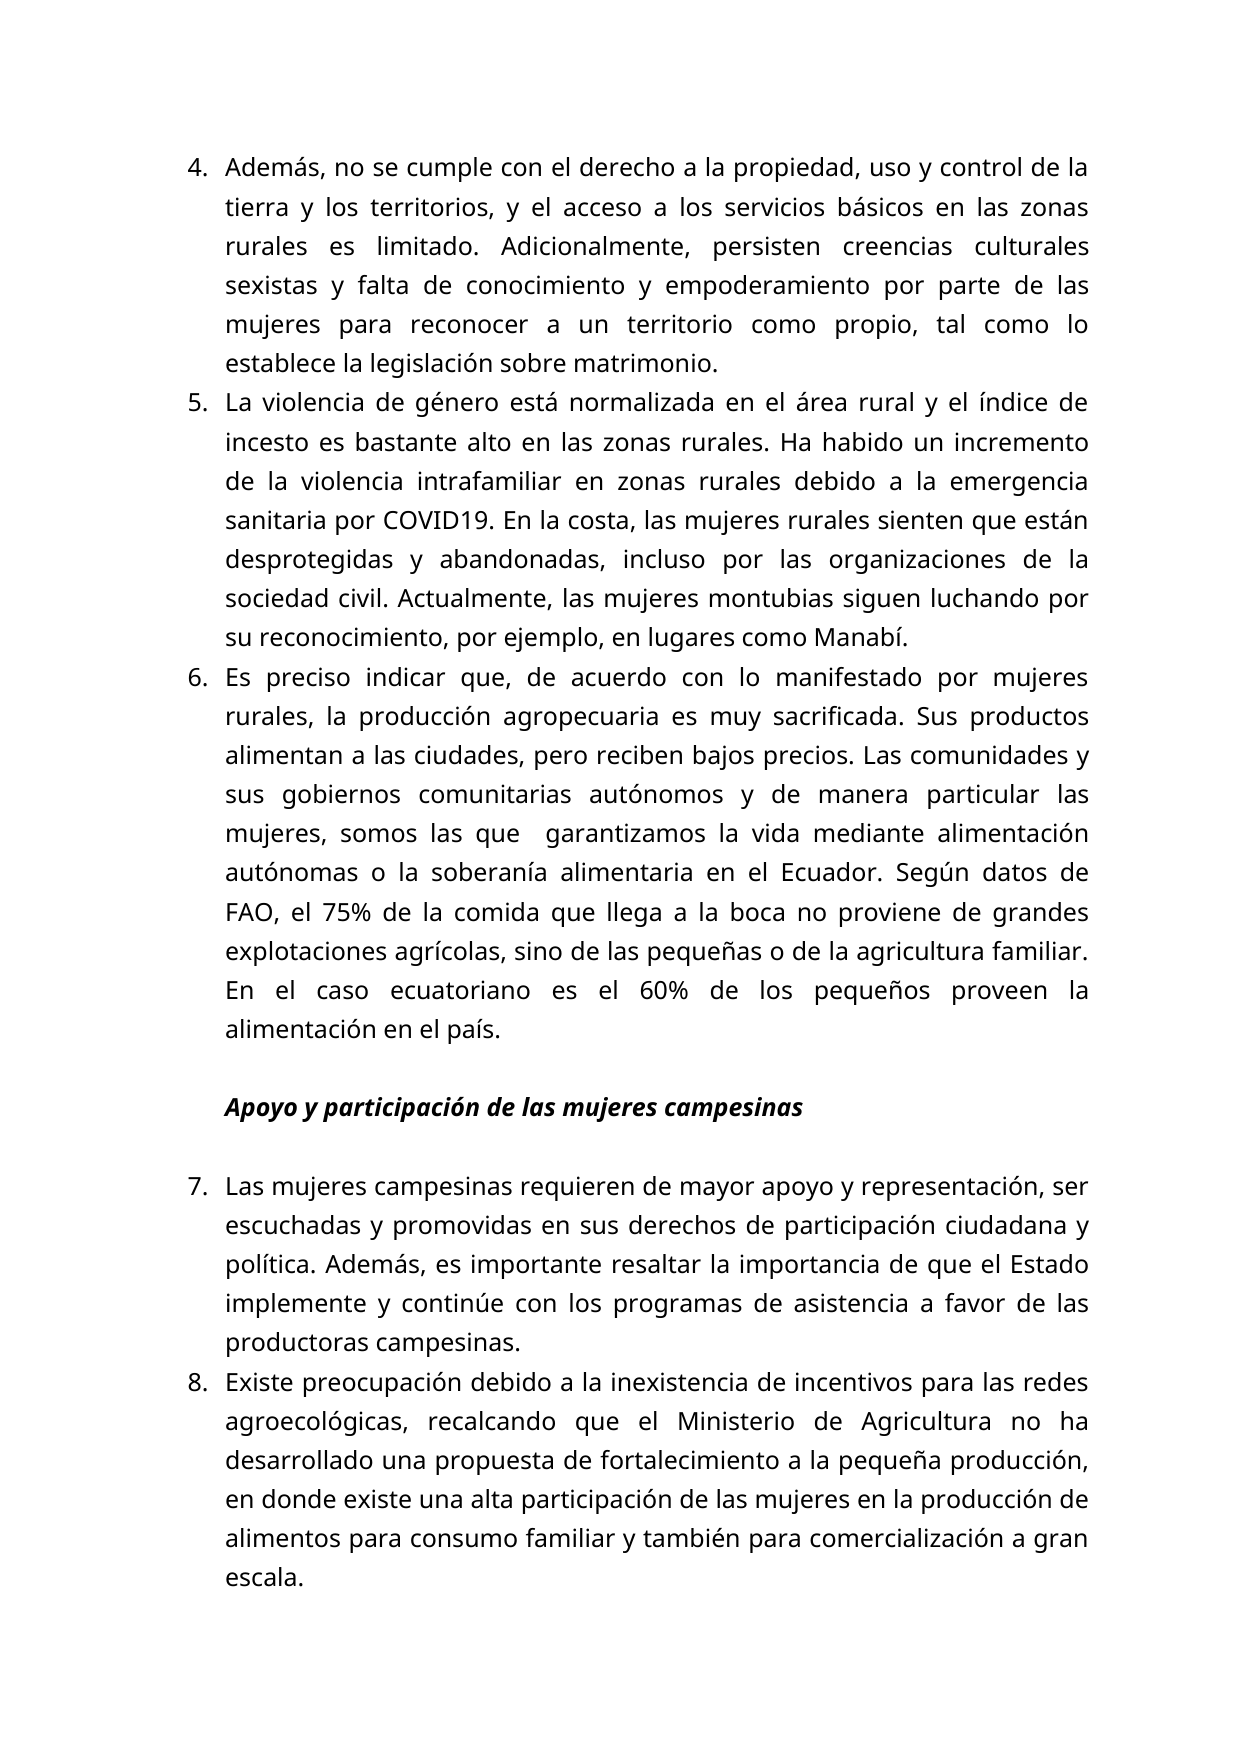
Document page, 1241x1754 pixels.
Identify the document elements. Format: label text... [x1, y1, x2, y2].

list La violencia de género está normalizada en el área rural y el índice de incesto es bastante alto en las zonas rurales. Ha habido un incremento de la violencia intrafamiliar en zonas rurales debido a la emergencia sanitaria por COVID19. En la costa, las mujeres rurales sienten que están desprotegidas y abandonadas, incluso por las organizaciones de la sociedad civil. Actualmente, las mujeres montubias siguen luchando por su reconocimiento, por ejemplo, en lugares como Manabí. [187, 385, 1090, 654]
list Es preciso indicar que, de acuerdo con lo manifestado por mujeres rurales, la producción agropecuaria es muy sacrificada. Sus productos alimentan a las ciudades, pero reciben bajos precios. Las comunidades y sus gobiernos comunitarias autónomos y de manera particular las mujeres, somos las que garantizamos la vida mediante alimentación autónomas o la soberanía alimentaria en el Ecuador. Según datos de FAO, el 75% de la comida que llega a la boca no proviene de grandes explotaciones agrícolas, sino de las pequeñas o de la agricultura familiar. En el caso ecuatoriano es el 60% de los pequeños proveen la alimentación en el país. [187, 659, 1090, 1046]
list Las mujeres campesinas requieren de mayor apoyo y representación, ser escuchadas y promovidas en sus derechos de participación ciudadana y política. Además, es importante resaltar la importancia de que el Estado implemente y continúe con los programas de asistencia a favor de las productoras campesinas. [187, 1168, 1090, 1359]
list Existe preocupación debido a la inexistencia de incentivos para las redes agroecológicas, recalcando que el Ministerio de Agricultura no ha desarrollado una propuesta de fortalecimiento a la pequeña producción, en donde existe una alta participación de las mujeres en la producción de alimentos para consumo familiar y también para comercialización a gran escala. [187, 1364, 1090, 1594]
list Apoyo y participación de las mujeres campesinas [225, 1090, 1090, 1124]
list Además, no se cumple con el derecho a la propiedad, uso y control de la tierra y los territorios, y el acceso a los servicios básicos en las zonas rurales es limitado. Adicionalmente, persisten creencias culturales sexistas y falta de conocimiento y empoderamiento por parte de las mujeres para reconocer a un territorio como propio, tal como lo establece la legislación sobre matrimonio. [187, 150, 1090, 380]
